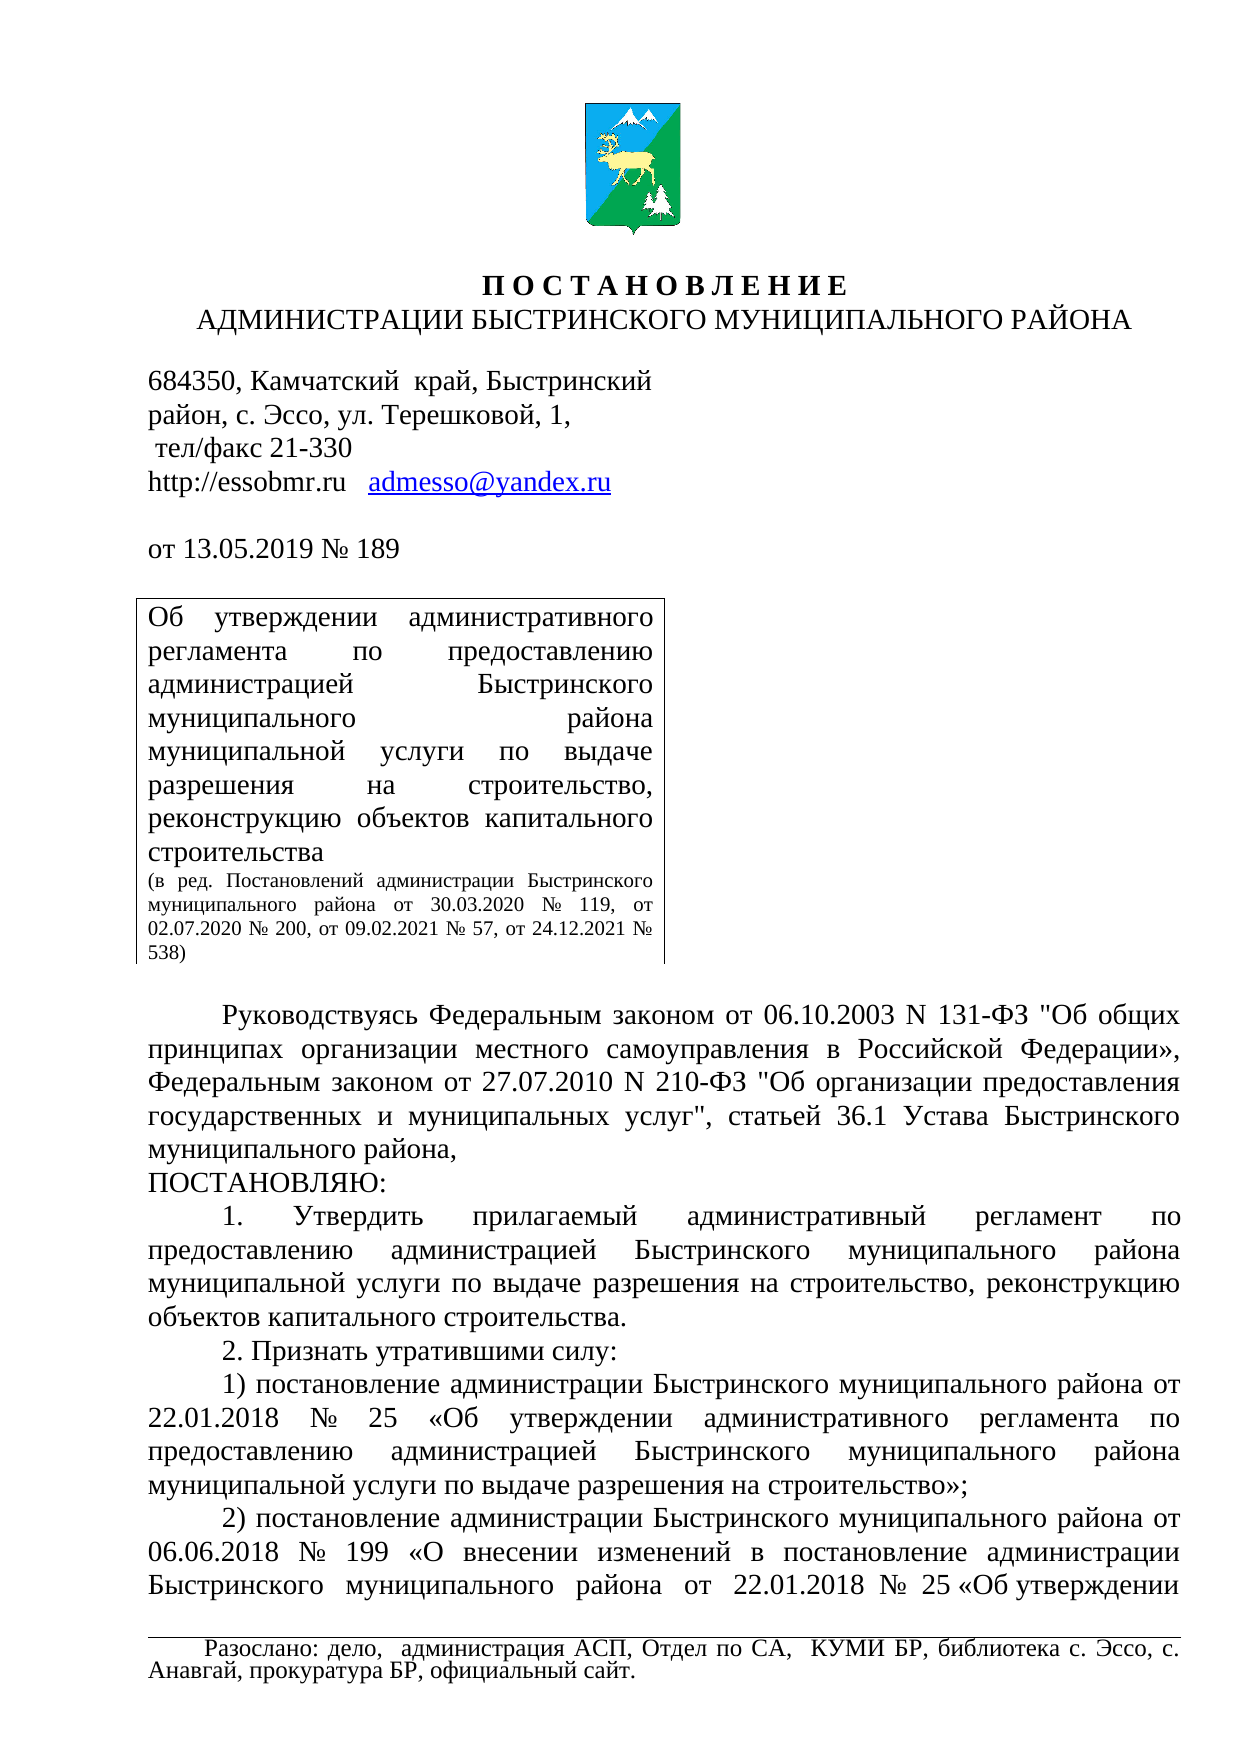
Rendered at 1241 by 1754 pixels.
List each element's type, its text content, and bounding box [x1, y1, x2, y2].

picture [619, 110, 639, 124]
text ПОСТАНОВЛЯЮ: [148, 1165, 1181, 1198]
picture [585, 106, 681, 235]
text АДМИНИСТРАЦИИ БЫСТРИНСКОГО МУНИЦИПАЛЬНОГО РАЙОНА [148, 302, 1181, 335]
text 2. Признать утратившими силу: [148, 1333, 1181, 1366]
text Руководствуясь Федеральным законом от 06.10.2003 N 131-ФЗ "Об общих принципах организации местного самоуправления в Российской Федерации», Федеральным законом от 27.07.2010 N 210-ФЗ "Об организации предоставления государственных и муниципальных услуг", статьей 36.1 Устава Быстринского муниципального района, [148, 997, 1181, 1165]
text 1. Утвердить прилагаемый административный регламент по предоставлению администрацией Быстринского муниципального района муниципальной услуги по выдаче разрешения на строительство, реконструкцию объектов капитального строительства. [148, 1198, 1181, 1333]
text район, с. Эссо, ул. Терешковой, 1, [148, 397, 1181, 430]
picture [643, 111, 654, 119]
text от 13.05.2019 № 189 [148, 531, 1181, 564]
text Разослано: дело, администрация АСП, Отдел по СА, КУМИ БР, библиотека с. Эссо, с. Анавгай, прокуратура БР, официальный сайт. [148, 1638, 1181, 1684]
text 684350, Камчатский край, Быстринский [148, 363, 1181, 397]
text http://essobmr.ru admesso@yandex.ru [148, 464, 1181, 497]
table_header Об утверждении административного регламента по предоставлению администрацией Быстринского муниципального района муниципальной услуги по выдаче разрешения на строительство, реконструкцию объектов капитального строительства (в ред. Постановлений администрации Быстринского муниципального района от 30.03.2020 № 119, от 02.07.2020 № 200, от 09.02.2021 № 57, от 24.12.2021 № 538) [137, 599, 664, 964]
text 1) постановление администрации Быстринского муниципального района от 22.01.2018 № 25 «Об утверждении административного регламента по предоставлению администрацией Быстринского муниципального района муниципальной услуги по выдаче разрешения на строительство»; [148, 1366, 1181, 1500]
text тел/факс 21-330 [148, 430, 1181, 464]
text 2) постановление администрации Быстринского муниципального района от 06.06.2018 № 199 «О внесении изменений в постановление администрации Быстринского муниципального района от 22.01.2018 № 25 «Об утверждении [148, 1500, 1181, 1601]
text П О С Т А Н О В Л Е Н И Е [148, 268, 1181, 302]
picture [601, 135, 618, 146]
